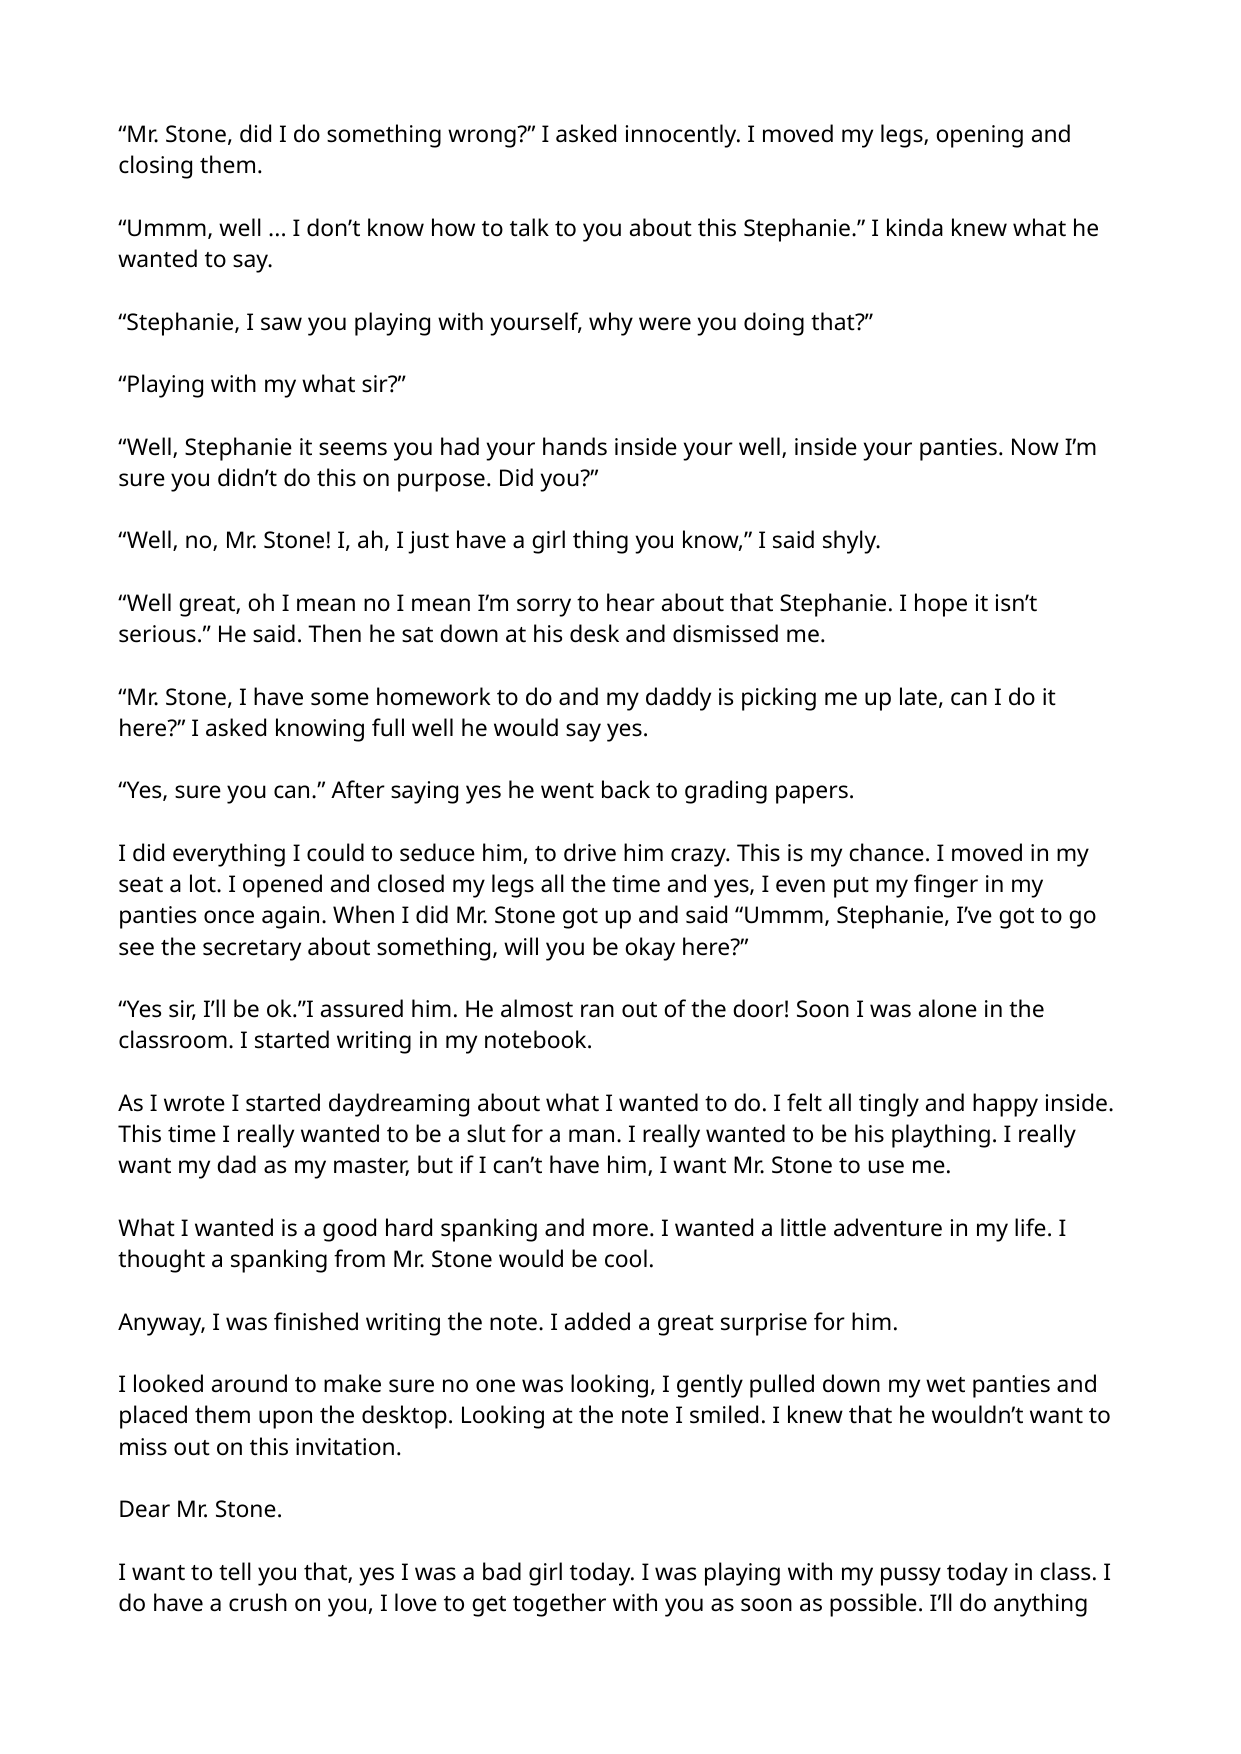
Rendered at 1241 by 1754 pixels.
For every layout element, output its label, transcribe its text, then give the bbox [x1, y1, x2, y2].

text “Well great, oh I mean no I mean I’m sorry to hear about that Stephanie. I hope it isn’t serious.” He said. Then he sat down at his desk and dismissed me. [118, 587, 1122, 649]
text “Stephanie, I saw you playing with yourself, why were you doing that?” [118, 306, 1122, 337]
text “Playing with my what sir?” [118, 368, 1122, 399]
text As I wrote I started daydreaming about what I wanted to do. I felt all tingly and happy inside. This time I really wanted to be a slut for a man. I really wanted to be his plaything. I really want my dad as my master, but if I can’t have him, I want Mr. Stone to use me. [118, 1087, 1122, 1181]
text “Well, Stephanie it seems you had your hands inside your well, inside your panties. Now I’m sure you didn’t do this on purpose. Did you?” [118, 431, 1122, 493]
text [118, 1556, 1122, 1618]
text “Yes, sure you can.” After saying yes he went back to grading papers. [118, 774, 1122, 806]
text I did everything I could to seduce him, to drive him crazy. This is my chance. I moved in my seat a lot. I opened and closed my legs all the time and yes, I even put my finger in my panties once again. When I did Mr. Stone got up and said “Ummm, Stephanie, I’ve got to go see the secretary about something, will you be okay here?” [118, 837, 1122, 962]
text Dear Mr. Stone. [118, 1493, 1122, 1524]
text “Yes sir, I’ll be ok.”I assured him. He almost ran out of the door! Soon I was alone in the classroom. I started writing in my notebook. [118, 993, 1122, 1056]
text I looked around to make sure no one was looking, I gently pulled down my wet panties and placed them upon the desktop. Looking at the note I smiled. I knew that he wouldn’t want to miss out on this invitation. [118, 1368, 1122, 1462]
text What I wanted is a good hard spanking and more. I wanted a little adventure in my life. I thought a spanking from Mr. Stone would be cool. [118, 1212, 1122, 1274]
text Anyway, I was finished writing the note. I added a great surprise for him. [118, 1306, 1122, 1337]
text “Ummm, well ... I don’t know how to talk to you about this Stephanie.” I kinda knew what he wanted to say. [118, 212, 1122, 274]
text “Mr. Stone, did I do something wrong?” I asked innocently. I moved my legs, opening and closing them. [118, 118, 1122, 181]
text “Mr. Stone, I have some homework to do and my daddy is picking me up late, can I do it here?” I asked knowing full well he would say yes. [118, 681, 1122, 743]
text “Well, no, Mr. Stone! I, ah, I just have a girl thing you know,” I said shyly. [118, 524, 1122, 556]
